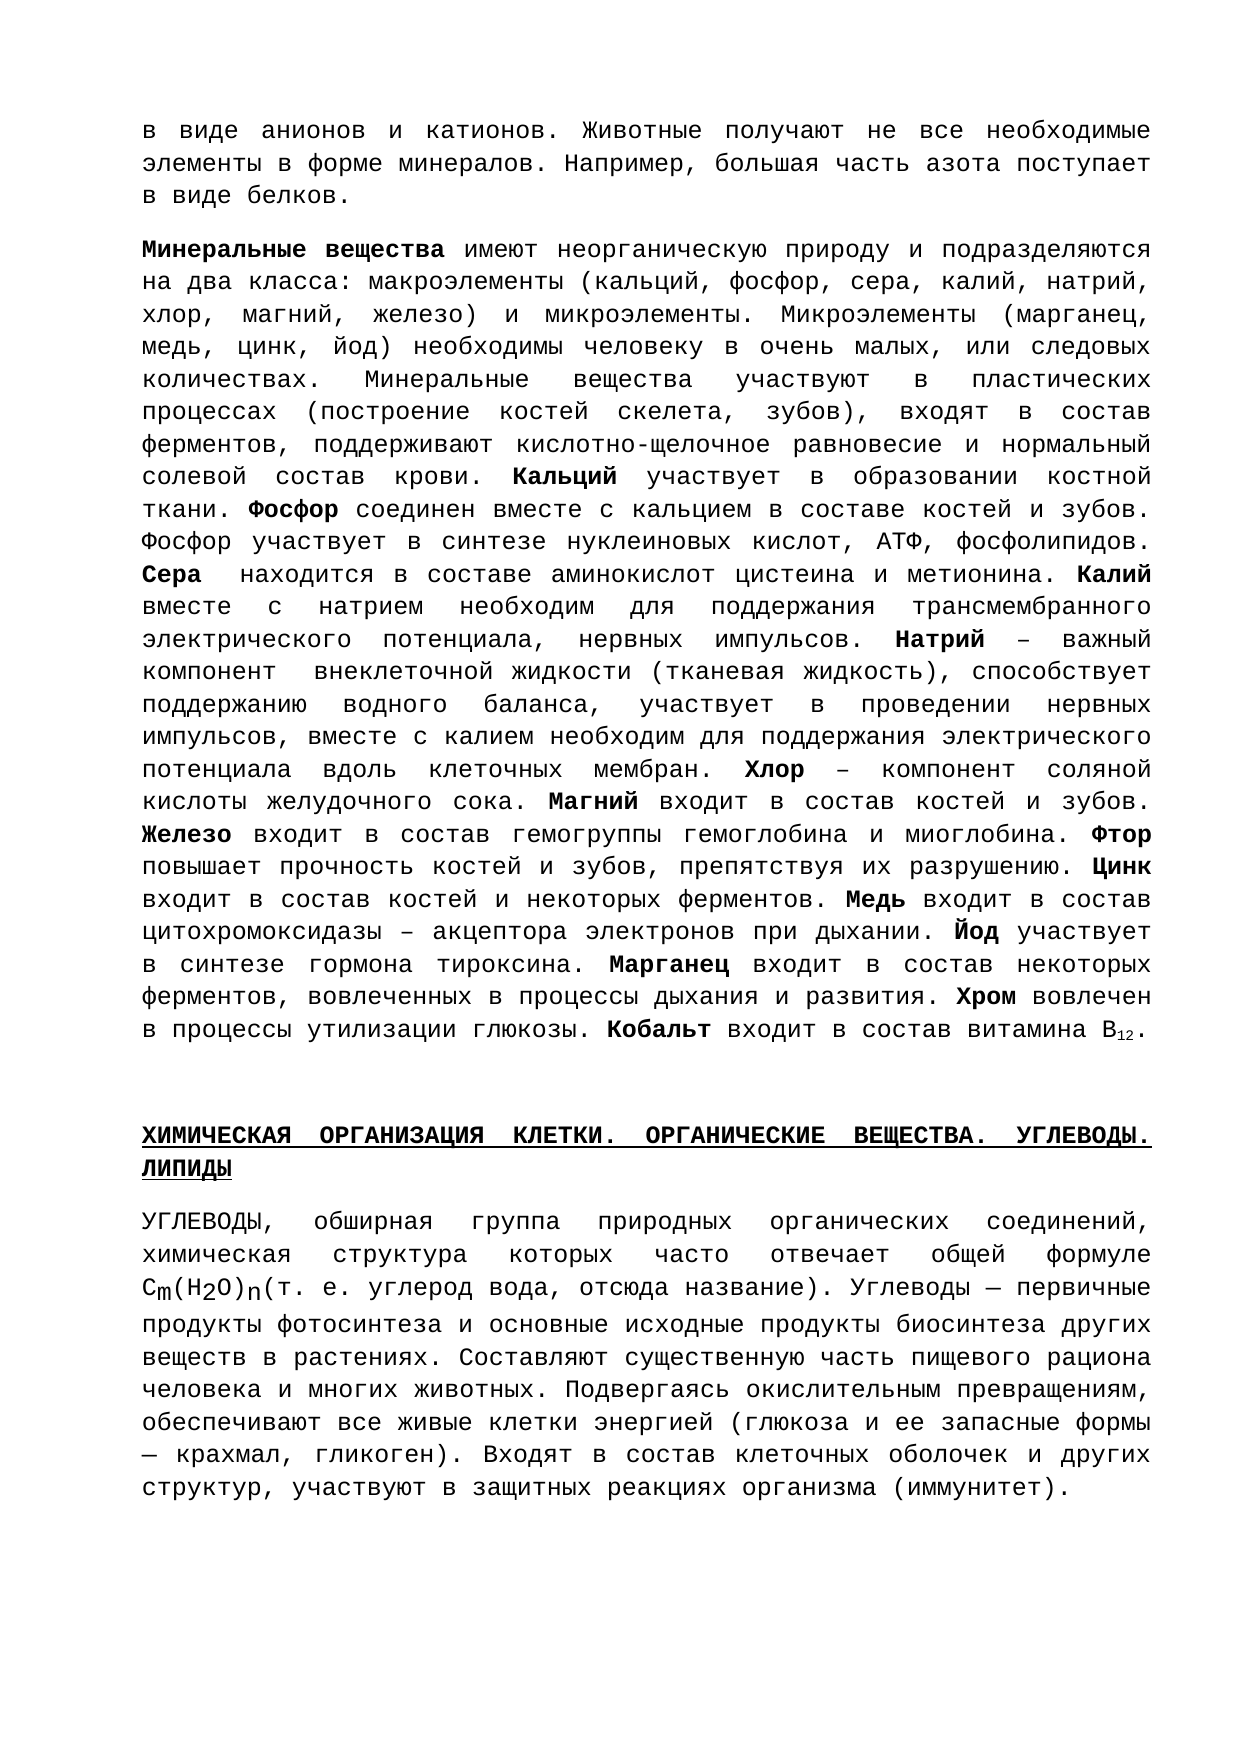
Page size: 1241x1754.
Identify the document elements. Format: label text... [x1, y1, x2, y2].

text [142, 118, 1152, 211]
text УГЛЕВОДЫ, обширная группа природных органических соединений, химическая структура которых часто отвечает общей формуле Cm(H2O)n(т. е. углерод вода, отсюда название). Углеводы — первичные продукты фотосинтеза и основные исходные продукты биосинтеза других веществ в растениях. Составляют существенную часть пищевого рациона человека и многих животных. Подвергаясь окислительным превращениям, обеспечивают все живые клетки энергией (глюкоза и ее запасные формы — крахмал, гликоген). Входят в состав клеточных оболочек и других структур, участвуют в защитных реакциях организма (иммунитет). [142, 1209, 1152, 1503]
text ХИМИЧЕСКАЯ ОРГАНИЗАЦИЯ КЛЕТКИ. ОРГАНИЧЕСКИЕ ВЕЩЕСТВА. УГЛЕВОДЫ. ЛИПИДЫ [142, 1148, 1152, 1184]
text Минеральные вещества имеют неорганическую природу и подразделяются на два класса: макроэлементы (кальций, фосфор, сера, калий, натрий, хлор, магний, железо) и микроэлементы. Микроэлементы (марганец, медь, цинк, йод) необходимы человеку в очень малых, или следовых количествах. Минеральные вещества участвуют в пластических процессах (построение костей скелета, зубов), входят в состав ферментов, поддерживают кислотно-щелочное равновесие и нормальный солевой состав крови. Кальций участвует в образовании костной ткани. Фосфор соединен вместе с кальцием в составе костей и зубов. Фосфор участвует в синтезе нуклеиновых кислот, АТФ, фосфолипидов. Сера находится в составе аминокислот цистеина и метионина. Калий вместе с натрием необходим для поддержания трансмембранного электрического потенциала, нервных импульсов. Натрий – важный компонент внеклеточной жидкости (тканевая жидкость), способствует поддержанию водного баланса, участвует в проведении нервных импульсов, вместе с калием необходим для поддержания электрического потенциала вдоль клеточных мембран. Хлор – компонент соляной кислоты желудочного сока. Магний входит в состав костей и зубов. Железо входит в состав гемогруппы гемоглобина и миоглобина. Фтор повышает прочность костей и зубов, препятствуя их разрушению. Цинк входит в состав костей и некоторых ферментов. Медь входит в состав цитохромоксидазы – акцептора электронов при дыхании. Йод участвует в синтезе гормона тироксина. Марганец входит в состав некоторых ферментов, вовлеченных в процессы дыхания и развития. Хром вовлечен в процессы утилизации глюкозы. Кобальт входит в состав витамина В12. [142, 236, 1152, 1045]
text ХИМИЧЕСКАЯ ОРГАНИЗАЦИЯ КЛЕТКИ. ОРГАНИЧЕСКИЕ ВЕЩЕСТВА. УГЛЕВОДЫ. ЛИПИДЫ [142, 1123, 1152, 1146]
